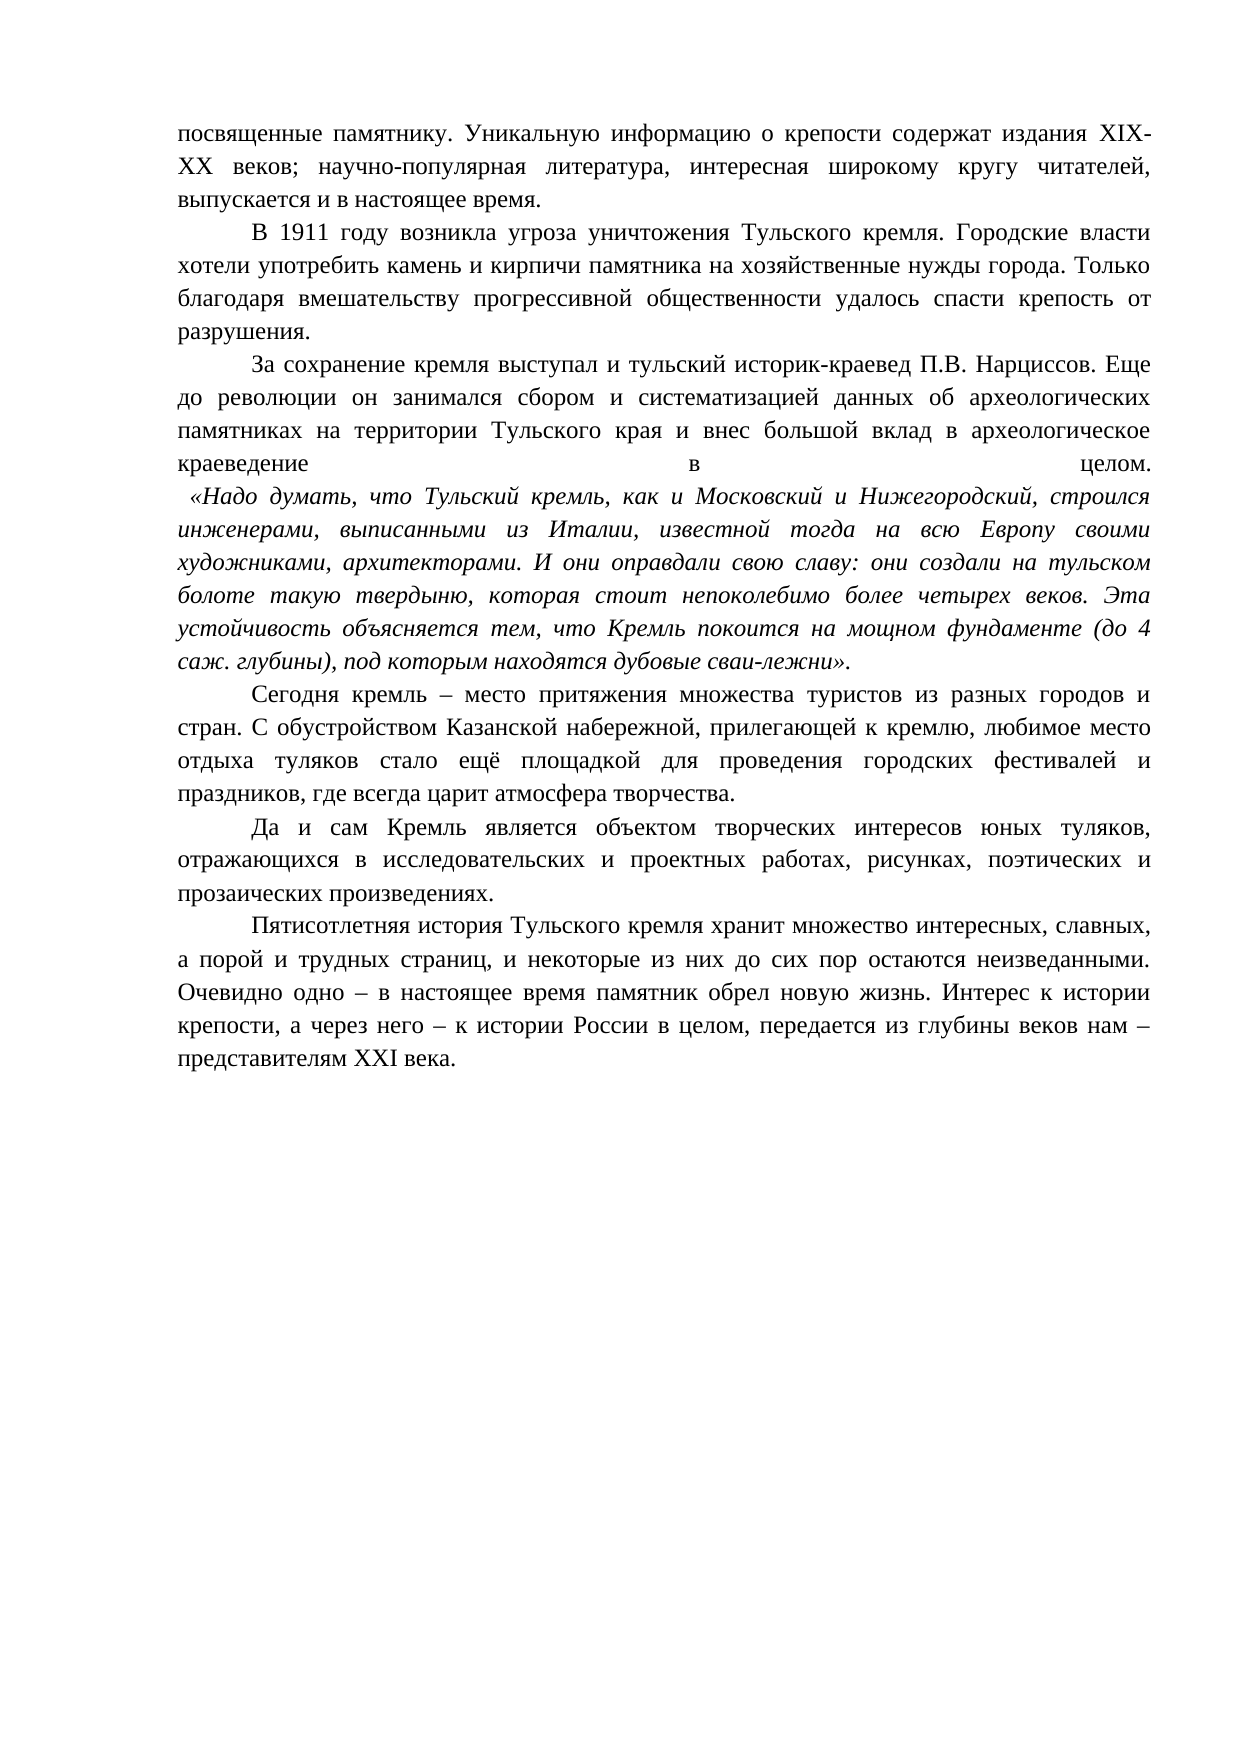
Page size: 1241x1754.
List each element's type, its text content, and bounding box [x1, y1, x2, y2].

text Да и сам Кремль является объектом творческих интересов юных туляков, отражающихся в исследовательских и проектных работах, рисунках, поэтических и прозаических произведениях. [177, 812, 1152, 906]
text Пятисотлетняя история Тульского кремля хранит множество интересных, славных, а порой и трудных страниц, и некоторые из них до сих пор остаются неизведанными. Очевидно одно – в настоящее время памятник обрел новую жизнь. Интерес к истории крепости, а через него – к истории России в целом, передается из глубины веков нам – представителям XXI века. [177, 911, 1152, 1071]
text За сохранение кремля выступал и тульский историк-краевед П.В. Нарциссов. Еще до революции он занимался сбором и систематизацией данных об археологических памятниках на территории Тульского края и внес большой вклад в археологическое краеведение в целом. «Надо думать, что Тульский кремль, как и Московский и Нижегородский, строился инженерами, выписанными из Италии, известной тогда на всю Европу своими художниками, архитекторами. И они оправдали свою славу: они создали на тульском болоте такую твердыню, которая стоит непоколебимо более четырех веков. Эта устойчивость объясняется тем, что Кремль покоится на мощном фундаменте (до 4 саж. глубины), под которым находятся дубовые сваи-лежни». [177, 349, 1152, 675]
text Сегодня кремль – место притяжения множества туристов из разных городов и стран. С обустройством Казанской набережной, прилегающей к кремлю, любимое место отдыха туляков стало ещё площадкой для проведения городских фестивалей и праздников, где всегда царит атмосфера творчества. [177, 679, 1152, 807]
text В 1911 году возникла угроза уничтожения Тульского кремля. Городские власти хотели употребить камень и кирпичи памятника на хозяйственные нужды города. Только благодаря вмешательству прогрессивной общественности удалось спасти крепость от разрушения. [177, 217, 1152, 345]
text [177, 118, 1152, 213]
